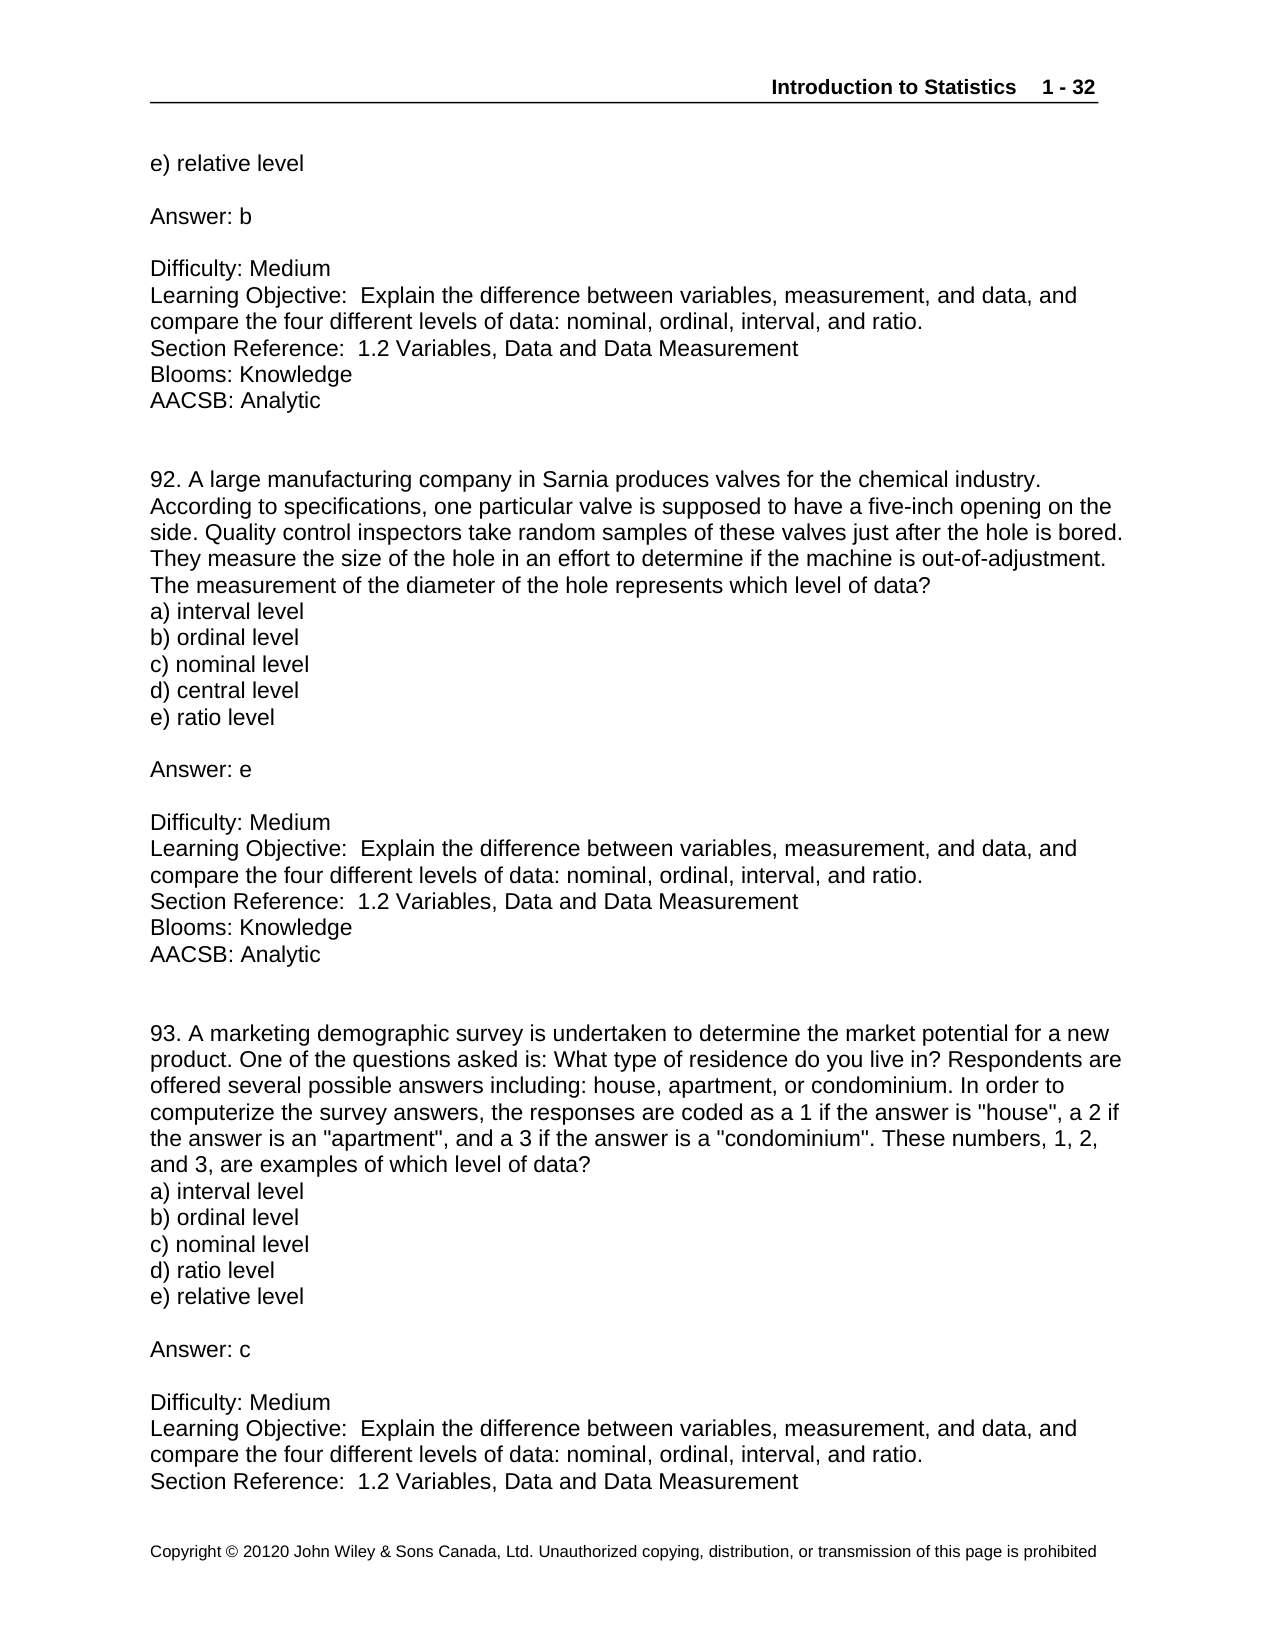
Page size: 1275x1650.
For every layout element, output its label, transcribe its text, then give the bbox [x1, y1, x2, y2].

text Section Reference: 1.2 Variables, Data and Data Measurement [150, 334, 1125, 361]
text e) relative level [150, 150, 1125, 176]
text d) ratio level [150, 1257, 1125, 1283]
text c) nominal level [150, 651, 1125, 677]
text e) relative level [150, 1283, 1125, 1309]
text Learning Objective: Explain the difference between variables, measurement, and data, and compare the four different levels of data: nominal, ordinal, interval, and ratio. [150, 1415, 1125, 1468]
text Answer: e [150, 756, 1125, 782]
text Difficulty: Medium [150, 255, 1125, 282]
text b) ordinal level [150, 624, 1125, 651]
text b) ordinal level [150, 1204, 1125, 1231]
text Learning Objective: Explain the difference between variables, measurement, and data, and compare the four different levels of data: nominal, ordinal, interval, and ratio. [150, 835, 1125, 888]
text c) nominal level [150, 1231, 1125, 1257]
text Blooms: Knowledge [150, 914, 1125, 941]
text Answer: c [150, 1336, 1125, 1362]
text a) interval level [150, 598, 1125, 624]
text Difficulty: Medium [150, 809, 1125, 835]
text 92. A large manufacturing company in Sarnia produces valves for the chemical industry. According to specifications, one particular valve is supposed to have a five-inch opening on the side. Quality control inspectors take random samples of these valves just after the hole is bored. They measure the size of the hole in an effort to determine if the machine is out-of-adjustment. The measurement of the diameter of the hole represents which level of data? [150, 466, 1125, 598]
text d) central level [150, 677, 1125, 703]
text Learning Objective: Explain the difference between variables, measurement, and data, and compare the four different levels of data: nominal, ordinal, interval, and ratio. [150, 282, 1125, 334]
text Section Reference: 1.2 Variables, Data and Data Measurement [150, 1468, 1125, 1494]
text Section Reference: 1.2 Variables, Data and Data Measurement [150, 888, 1125, 914]
text 93. A marketing demographic survey is undertaken to determine the market potential for a new product. One of the questions asked is: What type of residence do you live in? Respondents are offered several possible answers including: house, apartment, or condominium. In order to computerize the survey answers, the responses are coded as a 1 if the answer is "house", a 2 if the answer is an "apartment", and a 3 if the answer is a "condominium". These numbers, 1, 2, and 3, are examples of which level of data? [150, 1020, 1125, 1178]
text Blooms: Knowledge [150, 361, 1125, 387]
text a) interval level [150, 1178, 1125, 1204]
text e) ratio level [150, 703, 1125, 730]
text Answer: b [150, 203, 1125, 229]
text Difficulty: Medium [150, 1389, 1125, 1415]
text AACSB: Analytic [150, 387, 1125, 413]
text AACSB: Analytic [150, 941, 1125, 967]
